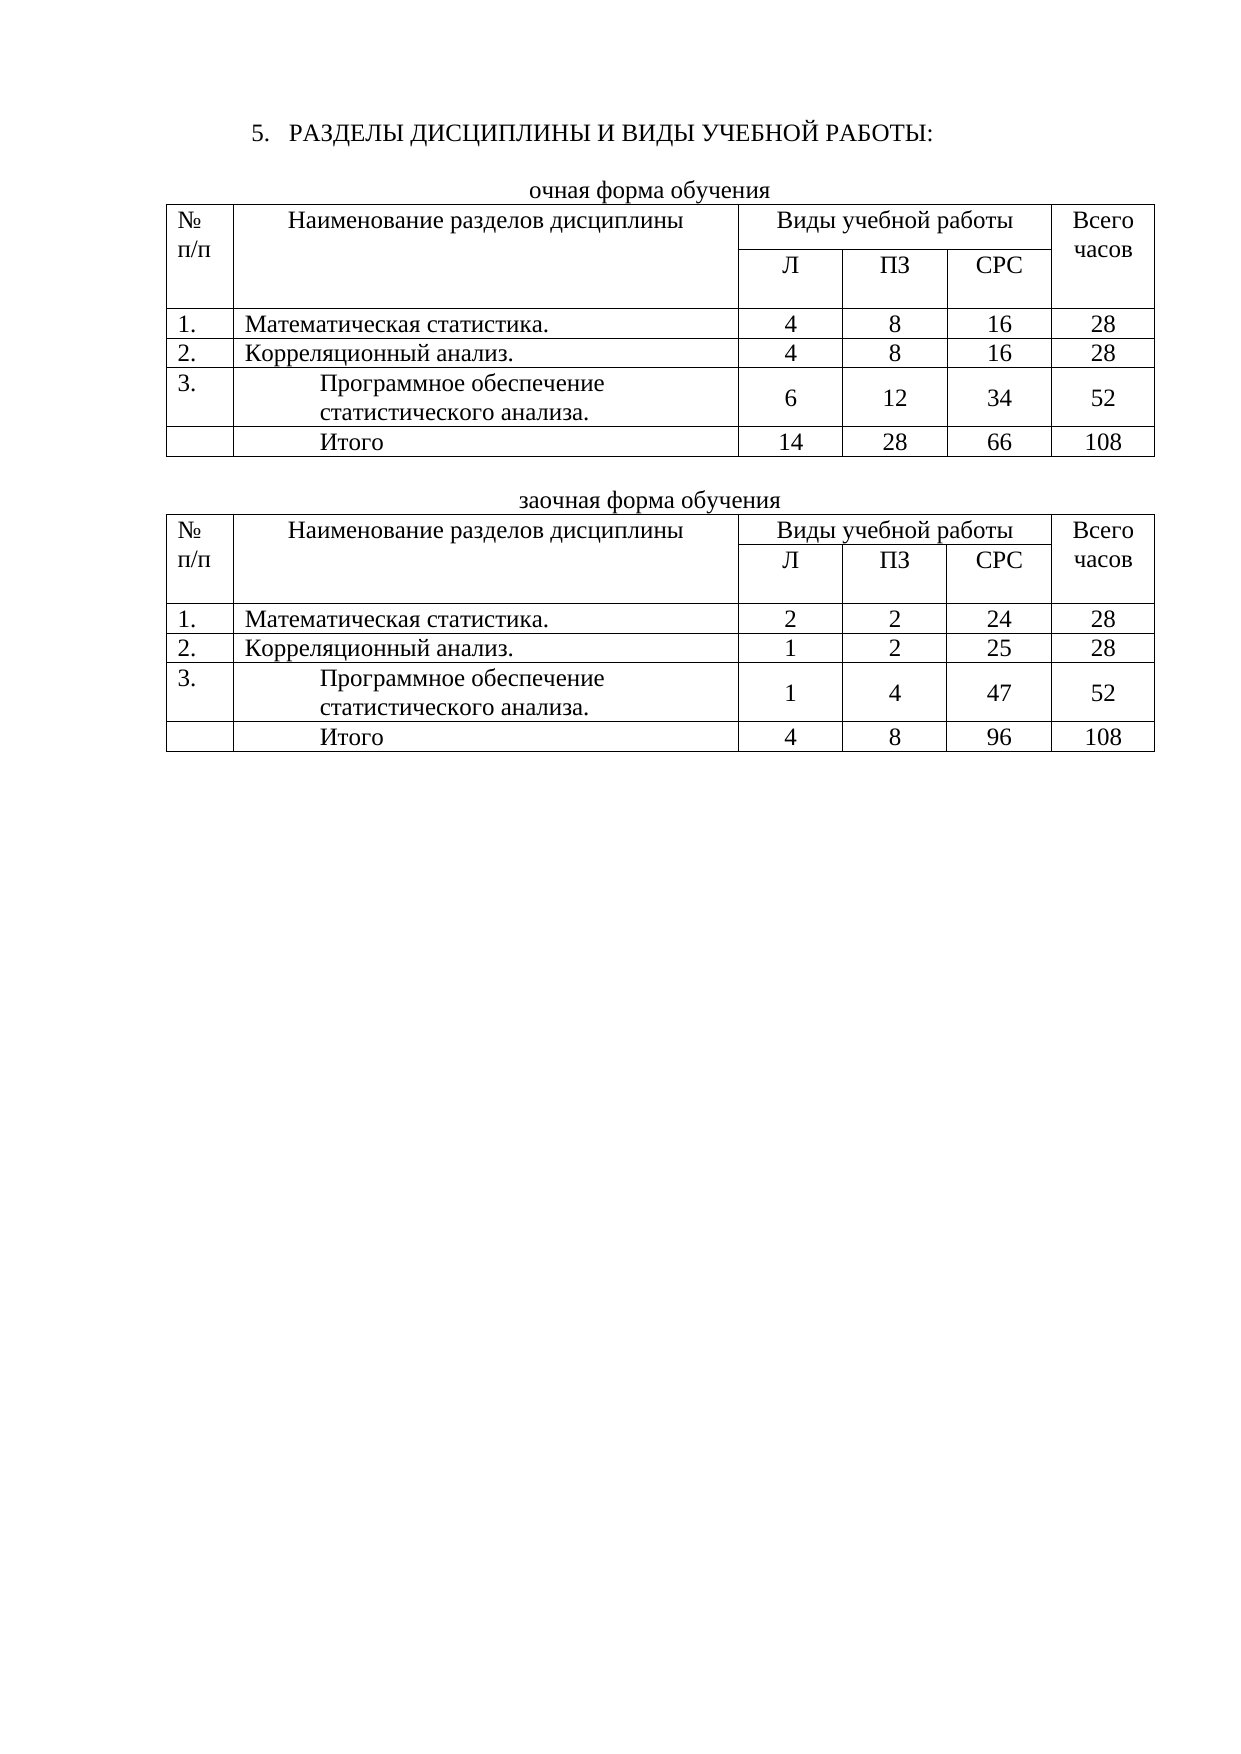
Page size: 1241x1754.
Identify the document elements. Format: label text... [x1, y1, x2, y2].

table_cell ПЗ [843, 545, 946, 603]
table_cell 1. [167, 604, 233, 632]
table_cell Корреляционный анализ. [234, 339, 738, 367]
table_cell 108 [1052, 427, 1154, 456]
table_header № п/п [167, 205, 233, 308]
table_header № п/п [167, 515, 233, 603]
table_cell 28 [1052, 309, 1154, 337]
text очная форма обучения [177, 176, 1122, 204]
table_cell 52 [1052, 663, 1154, 721]
table_cell Программное обеспечение статистического анализа. [234, 368, 738, 426]
table_cell 8 [843, 722, 946, 751]
table_cell Корреляционный анализ. [234, 634, 738, 662]
table_header Виды учебной работы [739, 205, 1051, 249]
table_cell 108 [1052, 722, 1154, 751]
table_cell Математическая статистика. [234, 309, 738, 337]
table_cell 8 [843, 339, 947, 367]
table_cell Программное обеспечение статистического анализа. [234, 663, 738, 721]
table_cell 16 [948, 309, 1051, 337]
table_cell 4 [739, 309, 842, 337]
table_cell 28 [843, 427, 947, 456]
table_cell 3. [167, 663, 233, 721]
table_cell 2. [167, 634, 233, 662]
table_cell 28 [1052, 634, 1154, 662]
table_cell 2 [739, 604, 842, 632]
table_cell 12 [843, 368, 947, 426]
text заочная форма обучения [177, 485, 1122, 514]
table_cell 14 [739, 427, 842, 456]
table_cell 2 [843, 634, 946, 662]
table_cell 3. [167, 368, 233, 426]
table_cell Итого [234, 722, 738, 751]
table_cell 4 [843, 663, 946, 721]
table_cell 6 [739, 368, 842, 426]
table_header Наименование разделов дисциплины [234, 205, 738, 308]
table_cell СРС [948, 250, 1051, 308]
table_cell 1. [167, 309, 233, 337]
table_cell 66 [948, 427, 1051, 456]
table_cell 34 [948, 368, 1051, 426]
table_cell ПЗ [843, 250, 947, 308]
table_cell Итого [234, 427, 738, 456]
table_cell 1 [739, 663, 842, 721]
table_cell 2. [167, 339, 233, 367]
table_cell [167, 722, 233, 751]
table_cell [167, 427, 233, 456]
table_cell 16 [948, 339, 1051, 367]
table_cell 25 [947, 634, 1051, 662]
table_cell 4 [739, 722, 842, 751]
table_cell 96 [947, 722, 1051, 751]
table_cell 1 [739, 634, 842, 662]
table_cell 8 [843, 309, 947, 337]
table_cell 47 [947, 663, 1051, 721]
table_header Наименование разделов дисциплины [234, 515, 738, 603]
table_cell 28 [1052, 339, 1154, 367]
table_header Всего часов [1052, 205, 1154, 308]
list РАЗДЕЛЫ ДИСЦИПЛИНЫ И ВИДЫ УЧЕБНОЙ РАБОТЫ: [251, 118, 1122, 147]
table_cell 2 [843, 604, 946, 632]
table_cell Л [739, 545, 842, 603]
table_cell СРС [947, 545, 1051, 603]
table_cell 52 [1052, 368, 1154, 426]
table_cell 24 [947, 604, 1051, 632]
table_header Всего часов [1052, 515, 1154, 603]
table_cell 28 [1052, 604, 1154, 632]
table_header Виды учебной работы [739, 515, 1051, 544]
table_cell Математическая статистика. [234, 604, 738, 632]
table_cell Л [739, 250, 842, 308]
table_cell 4 [739, 339, 842, 367]
